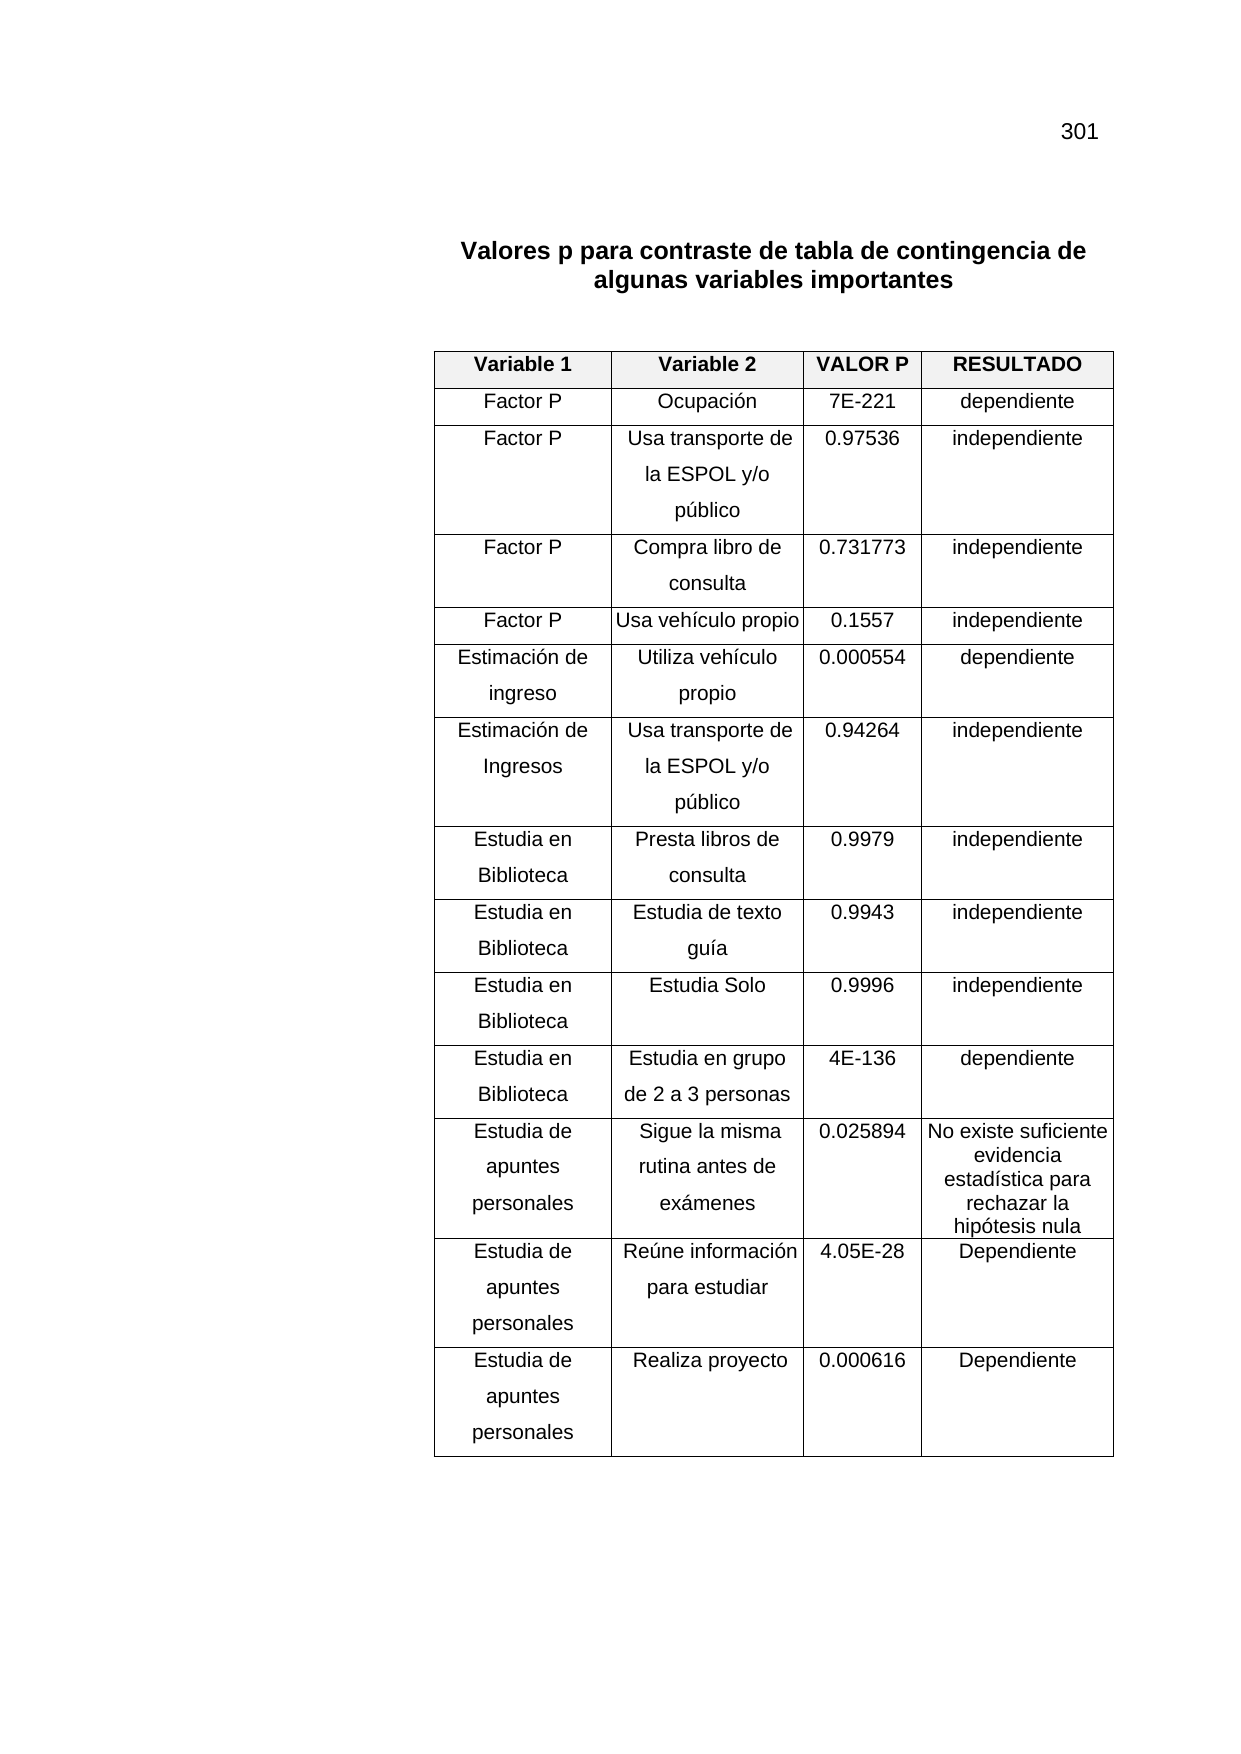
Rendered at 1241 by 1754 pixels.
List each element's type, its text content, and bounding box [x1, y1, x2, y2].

table_cell Dependiente [922, 1239, 1113, 1347]
table_cell 0.9979 [804, 827, 921, 899]
table_cell Ocupación [612, 389, 803, 425]
table_cell 0.97536 [804, 426, 921, 534]
table_cell Compra libro de consulta [612, 535, 803, 607]
table_cell 0.94264 [804, 718, 921, 826]
table_cell No existe suficiente evidencia estadística para rechazar la hipótesis nula [922, 1119, 1113, 1238]
table_cell Estimación de Ingresos [435, 718, 611, 826]
table_cell Factor P [435, 535, 611, 607]
table_cell Factor P [435, 426, 611, 534]
table_cell independiente [922, 827, 1113, 899]
table_cell 0.025894 [804, 1119, 921, 1238]
table_cell Estudia en grupo de 2 a 3 personas [612, 1046, 803, 1117]
table_header VALOR P [804, 352, 921, 388]
table_cell Factor P [435, 389, 611, 425]
table_cell Usa transporte de la ESPOL y/o público [612, 426, 803, 534]
table_cell independiente [922, 608, 1113, 644]
table_cell Sigue la misma rutina antes de exámenes [612, 1119, 803, 1238]
table_cell Estudia de apuntes personales [435, 1119, 611, 1238]
table_cell 4E-136 [804, 1046, 921, 1117]
table_cell Realiza proyecto [612, 1348, 803, 1456]
table_header Variable 1 [435, 352, 611, 388]
table_cell 0.9943 [804, 900, 921, 972]
table_header RESULTADO [922, 352, 1113, 388]
text Valores p para contraste de tabla de contingencia de algunas variables importantes [449, 236, 1098, 294]
table_cell Estudia de apuntes personales [435, 1348, 611, 1456]
table_cell 4.05E-28 [804, 1239, 921, 1347]
table_cell Usa transporte de la ESPOL y/o público [612, 718, 803, 826]
table_cell Dependiente [922, 1348, 1113, 1456]
table_cell dependiente [922, 645, 1113, 717]
table_cell 0.000616 [804, 1348, 921, 1456]
table_cell Estudia en Biblioteca [435, 900, 611, 972]
table_cell Estudia en Biblioteca [435, 1046, 611, 1117]
table_cell independiente [922, 973, 1113, 1044]
table_cell Reúne información para estudiar [612, 1239, 803, 1347]
table_cell Estudia en Biblioteca [435, 827, 611, 899]
table_cell dependiente [922, 1046, 1113, 1117]
table_cell 7E-221 [804, 389, 921, 425]
table_cell 0.1557 [804, 608, 921, 644]
table_cell Usa vehículo propio [612, 608, 803, 644]
table_cell independiente [922, 718, 1113, 826]
table_cell Estudia en Biblioteca [435, 973, 611, 1044]
table_cell dependiente [922, 389, 1113, 425]
table_cell Estudia de texto guía [612, 900, 803, 972]
table_cell independiente [922, 900, 1113, 972]
table_cell Estimación de ingreso [435, 645, 611, 717]
table_cell 0.731773 [804, 535, 921, 607]
table_header Variable 2 [612, 352, 803, 388]
table_cell Presta libros de consulta [612, 827, 803, 899]
table_cell Estudia de apuntes personales [435, 1239, 611, 1347]
table_cell 0.000554 [804, 645, 921, 717]
table_cell independiente [922, 535, 1113, 607]
table_cell independiente [922, 426, 1113, 534]
table_cell Utiliza vehículo propio [612, 645, 803, 717]
table_cell Factor P [435, 608, 611, 644]
table_cell Estudia Solo [612, 973, 803, 1044]
table_cell 0.9996 [804, 973, 921, 1044]
